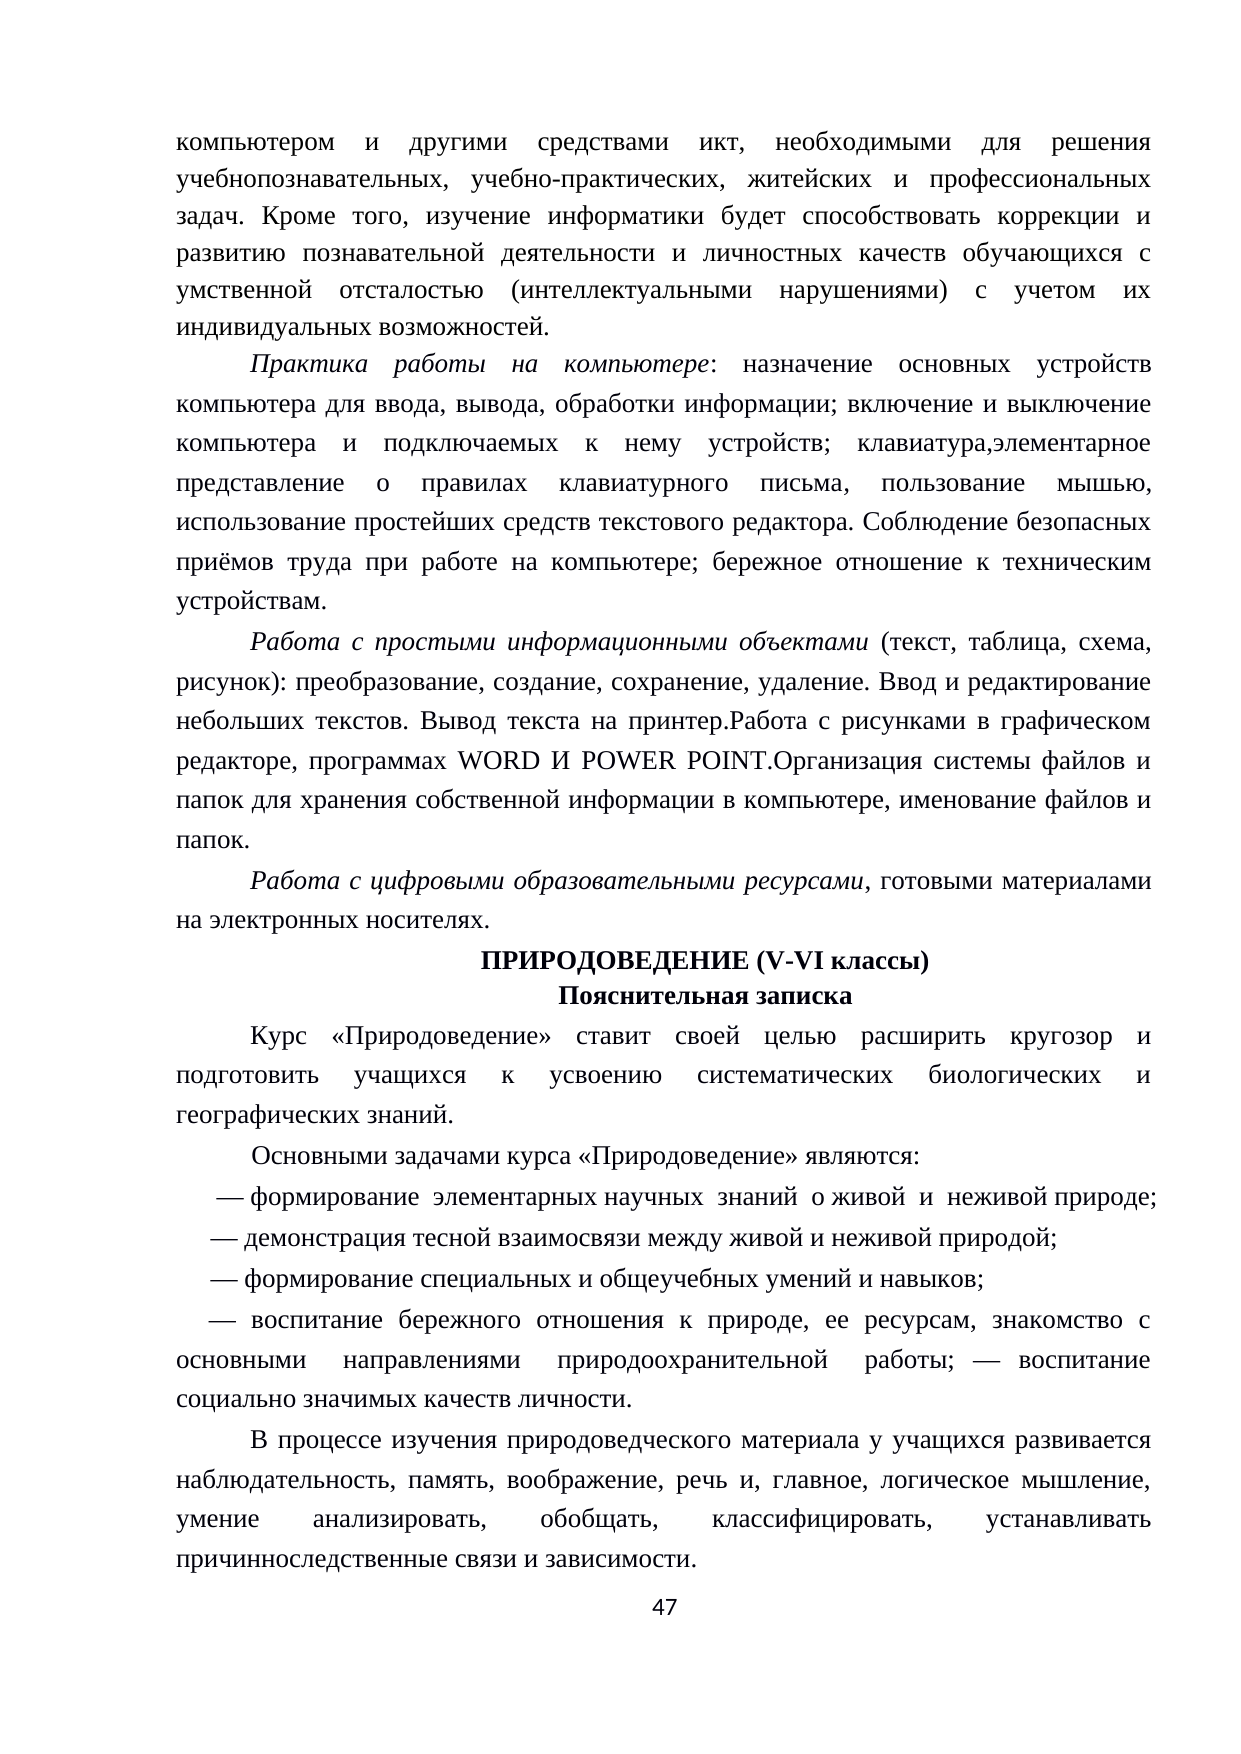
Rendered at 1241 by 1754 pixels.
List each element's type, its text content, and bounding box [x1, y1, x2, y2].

text Курс «Природоведение» ставит своей целью расширить кругозор и подготовить учащихся к усвоению систематических биологических и географических знаний. [176, 1019, 1152, 1129]
text Работа с простыми информационными объектами (текст, таблица, схема, рисунок): преобразование, создание, сохранение, удаление. Ввод и редактирование небольших текстов. Вывод текста на принтер.Работа с рисунками в графическом редакторе, программах WORD И POWER POINT.Организация системы файлов и папок для хранения собственной информации в компьютере, именование файлов и папок. [176, 625, 1152, 854]
text Работа с цифровыми образовательными ресурсами, готовыми материалами на электронных носителях. [176, 864, 1152, 934]
text Практика работы на компьютере: назначение основных устройств компьютера для ввода, вывода, обработки информации; включение и выключение компьютера и подключаемых к нему устройств; клавиатура,элементарное представление о правилах клавиатурного письма, пользование мышью, использование простейших средств текстового редактора. Соблюдение безопасных приёмов труда при работе на компьютере; бережное отношение к техническим устройствам. [176, 347, 1152, 615]
text ― формирование специальных и общеучебных умений и навыков; [210, 1262, 1152, 1293]
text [176, 125, 1152, 341]
text В процессе изучения природоведческого материала у учащихся развивается наблюдательность, память, воображение, речь и, главное, логическое мышление, умение анализировать, обобщать, классифицировать, устанавливать причинноследственные связи и зависимости. [176, 1423, 1152, 1573]
text ― формирование элементарных научных знаний о живой и неживой природе; [177, 1180, 1158, 1211]
text ― воспитание бережного отношения к природе, ее ресурсам, знакомство с основными направлениями природоохранительной работы; ― воспитание социально значимых качеств личности. [176, 1303, 1152, 1413]
text ― демонстрация тесной взаимосвязи между живой и неживой природой; [210, 1221, 1152, 1252]
text Основными задачами курса «Природоведение» являются: [251, 1139, 1152, 1170]
subtitle ПРИРОДОВЕДЕНИЕ (V-VI классы) Пояснительная записка [383, 944, 1027, 1010]
